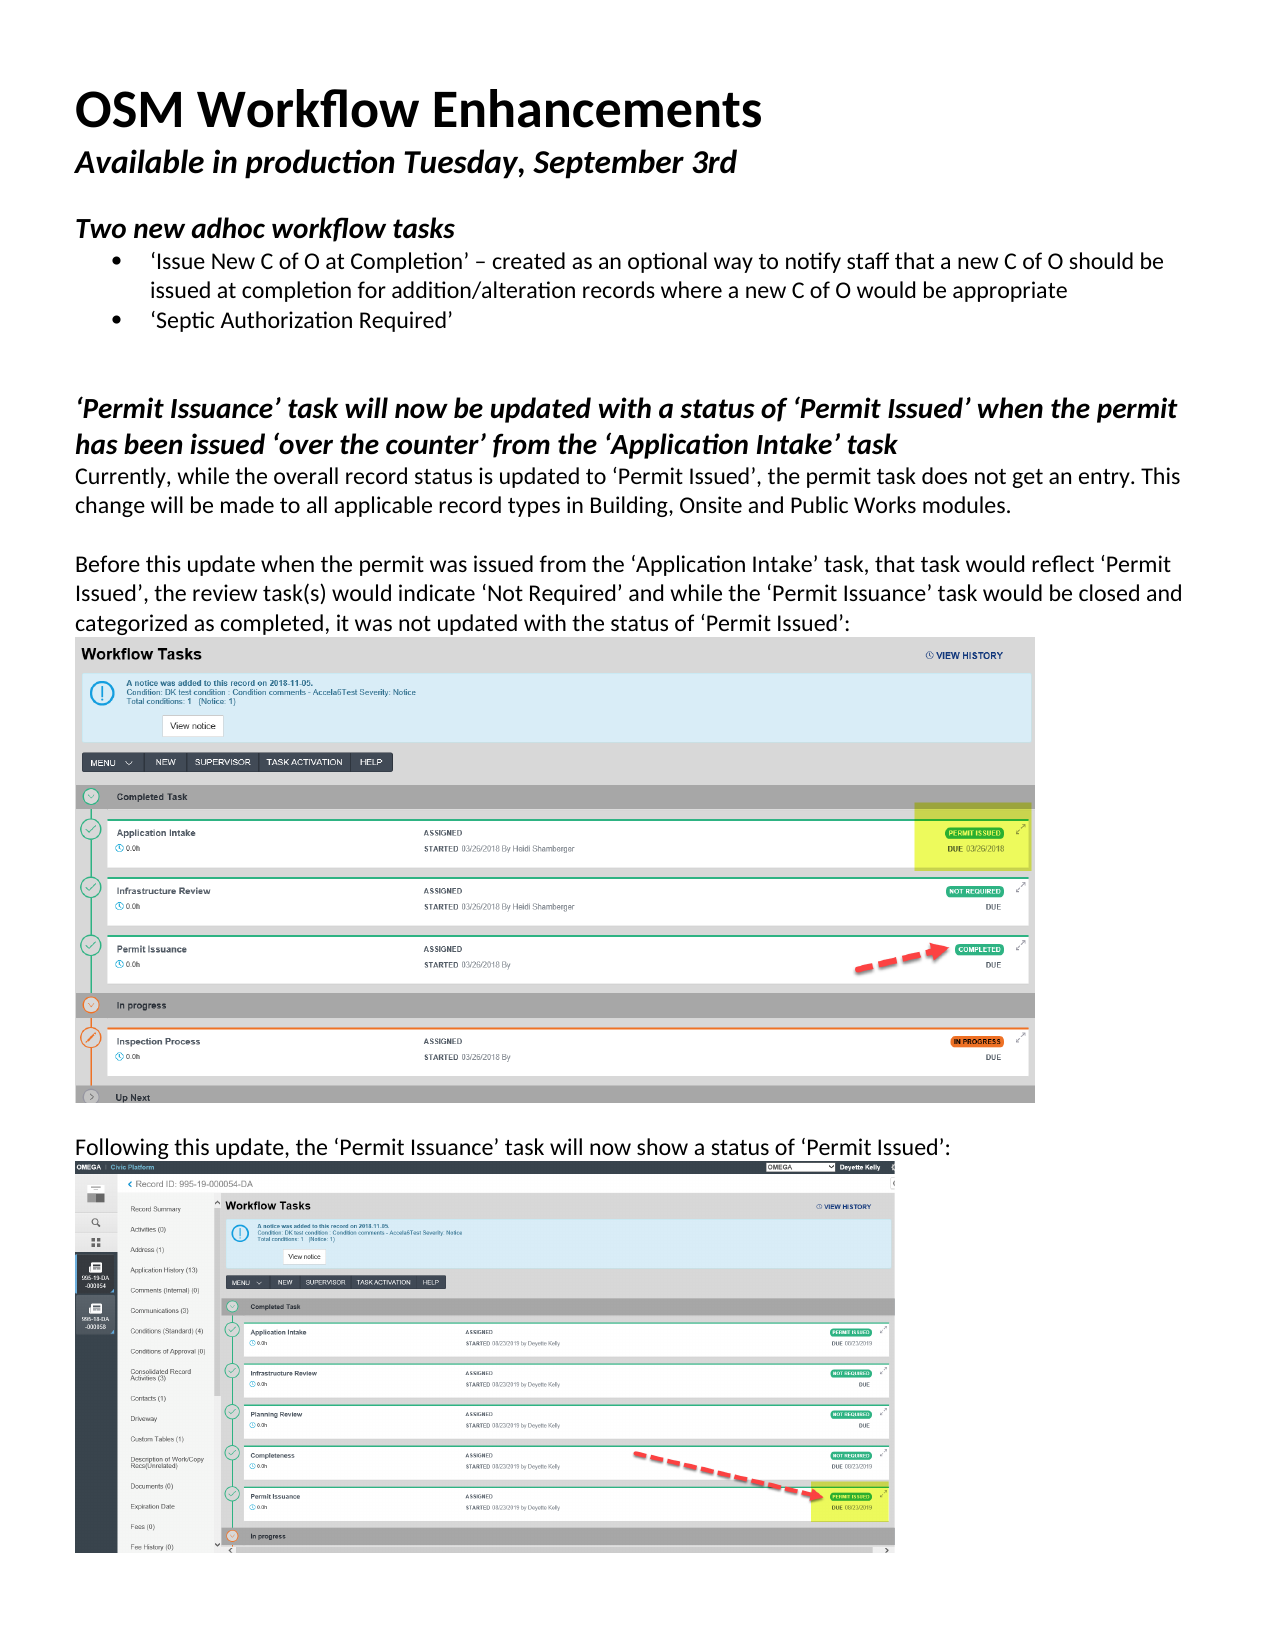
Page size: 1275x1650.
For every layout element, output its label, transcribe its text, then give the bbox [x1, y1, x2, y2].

text OSM Workflow Enhancements [75, 75, 1200, 141]
text Currently, while the overall record status is updated to ‘Permit Issued’, the permit task does not get an entry. This change will be made to all applicable record types in Building, Onsite and Public Works modules. [75, 461, 1200, 520]
text Available in production Tuesday, September 3rd [75, 141, 1200, 182]
list ‘Issue New C of O at Completion’ – created as an optional way to notify staff that a new C of O should be issued at completion for addition/alteration records where a new C of O would be appropriate [112, 246, 1200, 305]
text Two new adhoc workflow tasks [75, 211, 1200, 246]
text ‘Permit Issuance’ task will now be updated with a status of ‘Permit Issued’ when the permit has been issued ‘over the counter’ from the ‘Application Intake’ task [75, 390, 1200, 461]
text Before this update when the permit was issued from the ‘Application Intake’ task, that task would reflect ‘Permit Issued’, the review task(s) would indicate ‘Not Required’ and while the ‘Permit Issuance’ task would be closed and categorized as completed, it was not updated with the status of ‘Permit Issued’: [75, 549, 1200, 637]
picture [75, 1161, 895, 1553]
text Following this update, the ‘Permit Issuance’ task will now show a status of ‘Permit Issued’: [75, 1132, 1200, 1161]
picture [75, 637, 1035, 1103]
list ‘Septic Authorization Required’ [112, 305, 1200, 334]
